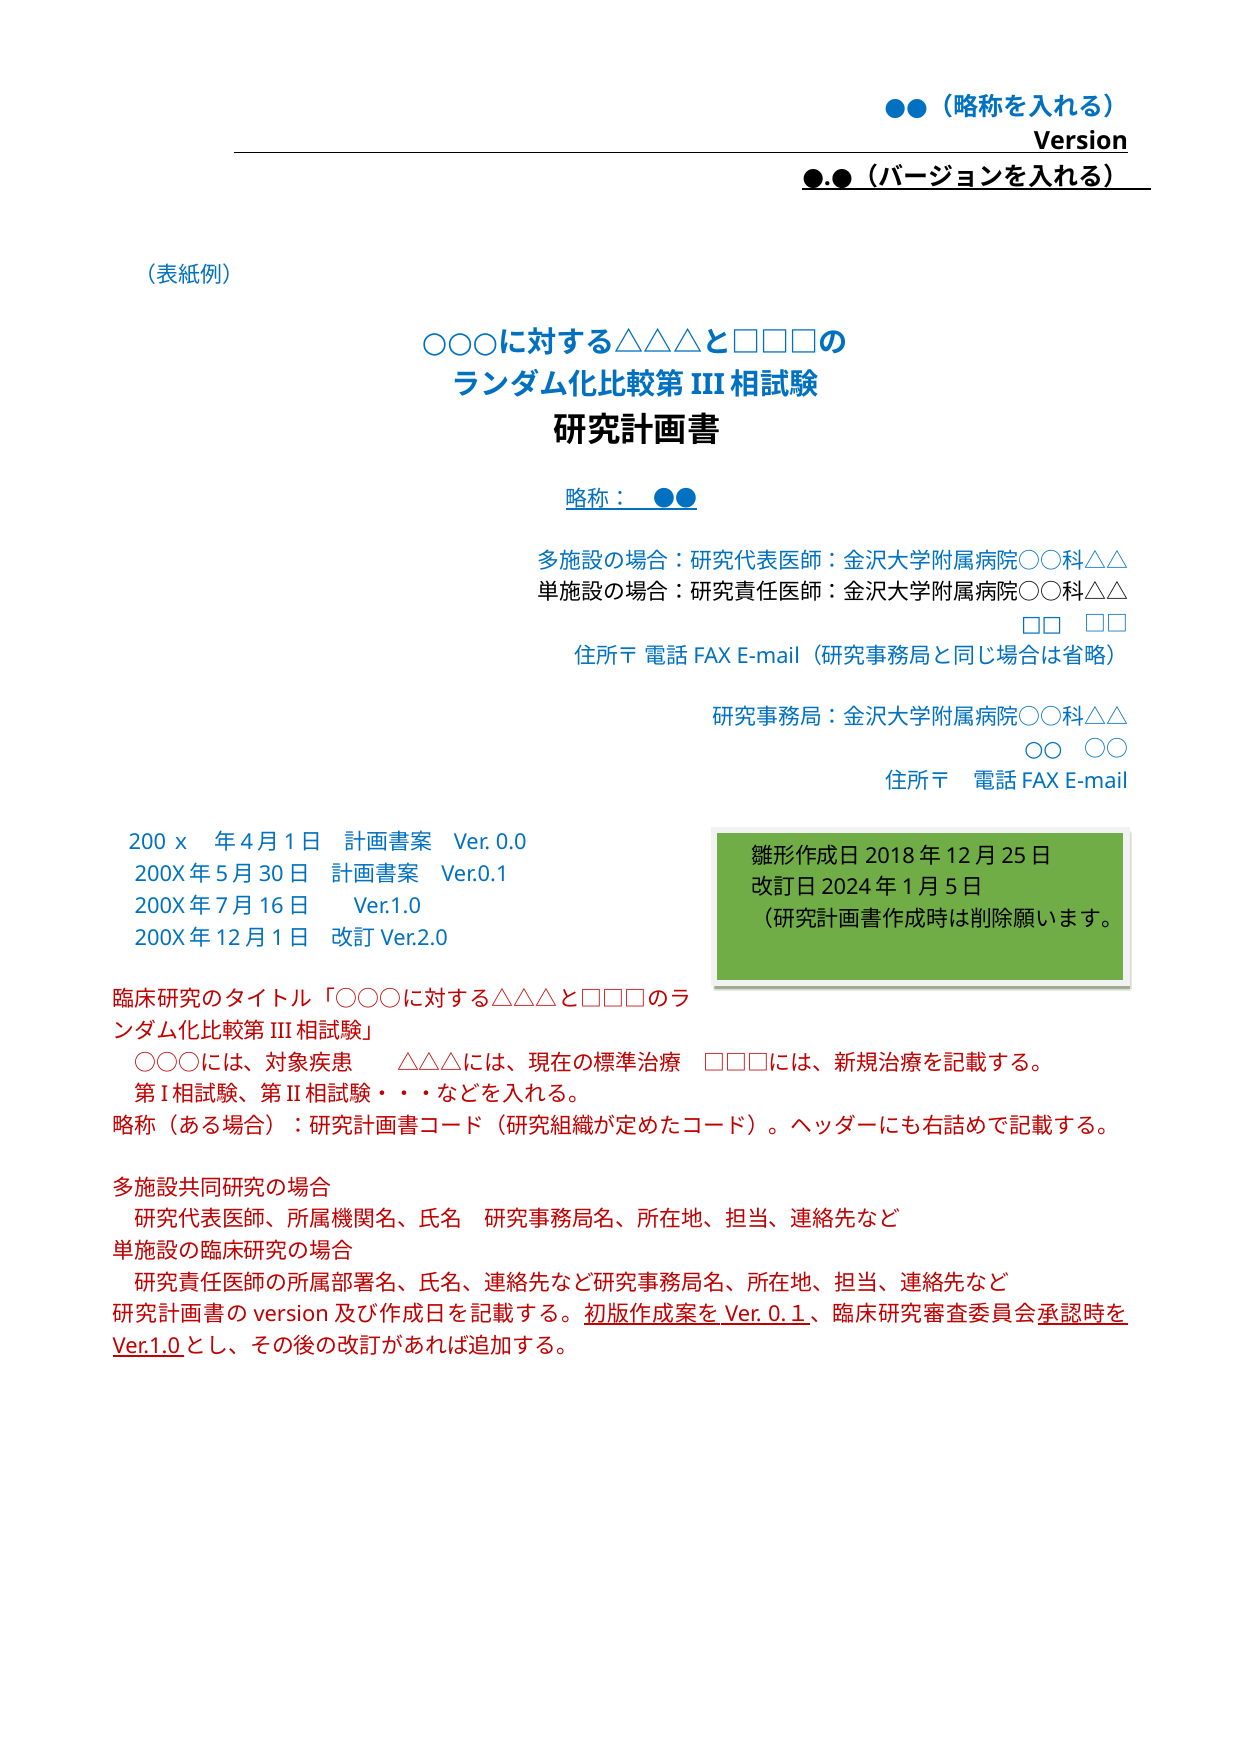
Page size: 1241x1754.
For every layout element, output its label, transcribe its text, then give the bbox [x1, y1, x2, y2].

text ○○○に対する△△△と□□□の [112, 318, 1128, 361]
text 研究事務局：金沢大学附属病院○○科△△ [112, 699, 1128, 731]
text 研究計画書 [112, 403, 1128, 451]
text 200X年5月30日 計画書案 Ver.0.1 [112, 856, 711, 888]
text ランダム化比較第III相試験 [112, 361, 1128, 403]
text ○○ ○○ [112, 731, 1128, 763]
text 単施設の臨床研究の場合 [112, 1233, 1128, 1264]
text 200X年12月1日 改訂 Ver.2.0 [112, 919, 711, 951]
text 多施設の場合：研究代表医師：金沢大学附属病院○○科△△ [112, 543, 1128, 574]
text 研究責任医師の所属部署名、氏名、連絡先など研究事務局名、所在地、担当、連絡先など [112, 1264, 1128, 1296]
text ○○○には、対象疾患 △△△には、現在の標準治療 □□□には、新規治療を記載する。 [112, 1044, 1128, 1076]
text 研究代表医師、所属機関名、氏名 研究事務局名、所在地、担当、連絡先など [112, 1201, 1128, 1233]
text 研究計画書のversion及び作成日を記載する。初版作成案をVer. 0.１、臨床研究審査委員会承認時をVer.1.0とし、その後の改訂があれば追加する。 [112, 1296, 1128, 1360]
text 住所〒 電話 FAX E-mail（研究事務局と同じ場合は省略） [112, 638, 1128, 669]
text （表紙例） [112, 257, 1128, 288]
text 多施設共同研究の場合 [112, 1169, 1128, 1201]
text 略称： ●● [112, 481, 1128, 513]
text □□ □□ [112, 606, 1128, 638]
text 200ｘ 年4月1日 計画書案 Ver. 0.0 [112, 824, 1128, 856]
text 略称（ある場合）：研究計画書コード（研究組織が定めたコード）。ヘッダーにも右詰めで記載する。 [112, 1108, 1128, 1140]
text 臨床研究のタイトル「○○○に対する△△△と□□□のランダム化比較第III相試験」 [112, 981, 1128, 1044]
text 単施設の場合：研究責任医師：金沢大学附属病院○○科△△ [112, 574, 1128, 606]
text 住所〒 電話FAX E-mail [112, 763, 1128, 794]
text 第I相試験、第II相試験・・・などを入れる。 [112, 1076, 1128, 1108]
text 200X年7月16日 Ver.1.0 [112, 888, 711, 919]
